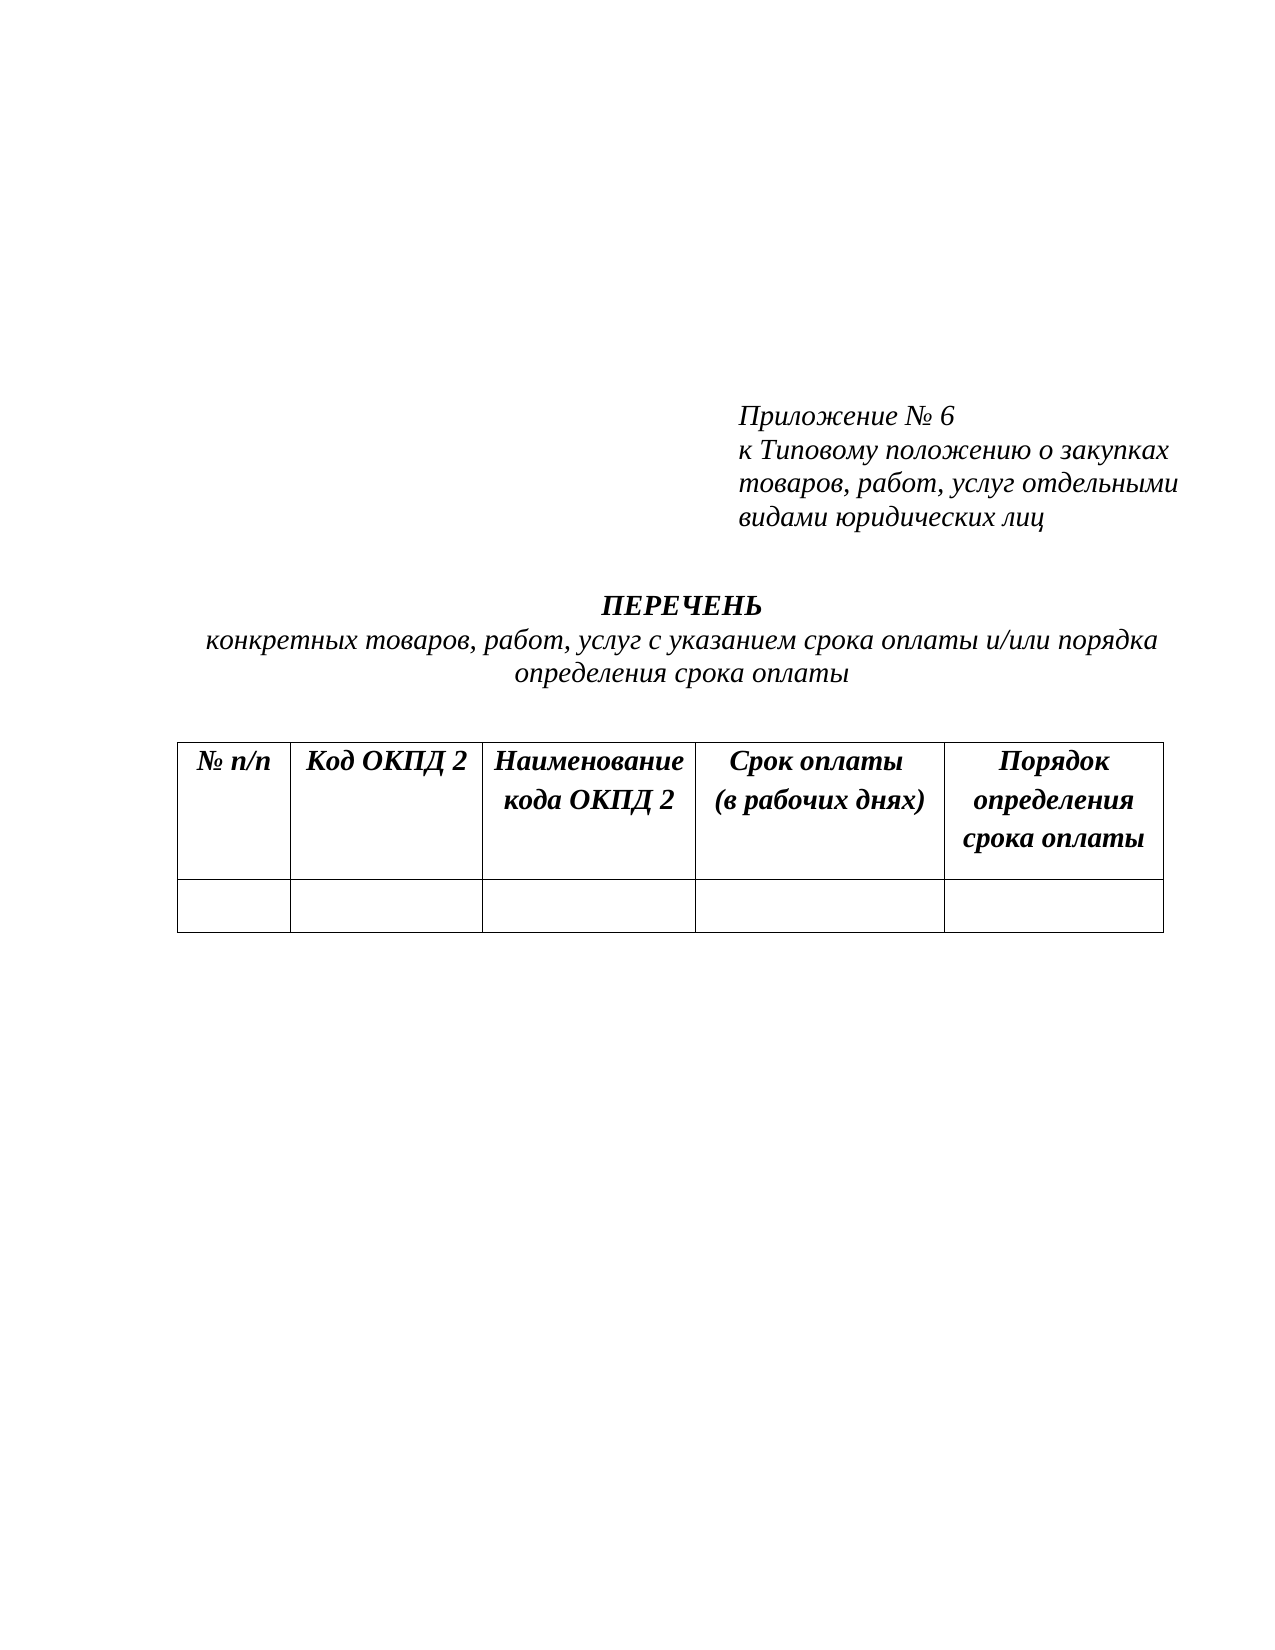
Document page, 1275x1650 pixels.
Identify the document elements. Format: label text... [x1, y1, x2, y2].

table_cell [483, 880, 695, 932]
table_header № п/п [178, 743, 290, 878]
table_cell [178, 880, 290, 932]
text видами юридических лиц [177, 499, 1186, 532]
table_cell [696, 880, 944, 932]
table_header Наименование кода ОКПД 2 [483, 743, 695, 878]
text к Типовому положению о закупках [177, 432, 1186, 465]
table_cell [291, 880, 482, 932]
table_header Код ОКПД 2 [291, 743, 482, 878]
text конкретных товаров, работ, услуг с указанием срока оплаты и/или порядка определения срока оплаты [177, 622, 1186, 689]
table_cell [945, 880, 1163, 932]
text Приложение № 6 [177, 398, 1186, 432]
table_header Порядок определения срока оплаты [945, 743, 1163, 878]
text ПЕРЕЧЕНЬ [177, 588, 1186, 622]
text товаров, работ, услуг отдельными [177, 465, 1186, 499]
table_header Срок оплаты (в рабочих днях) [696, 743, 944, 878]
